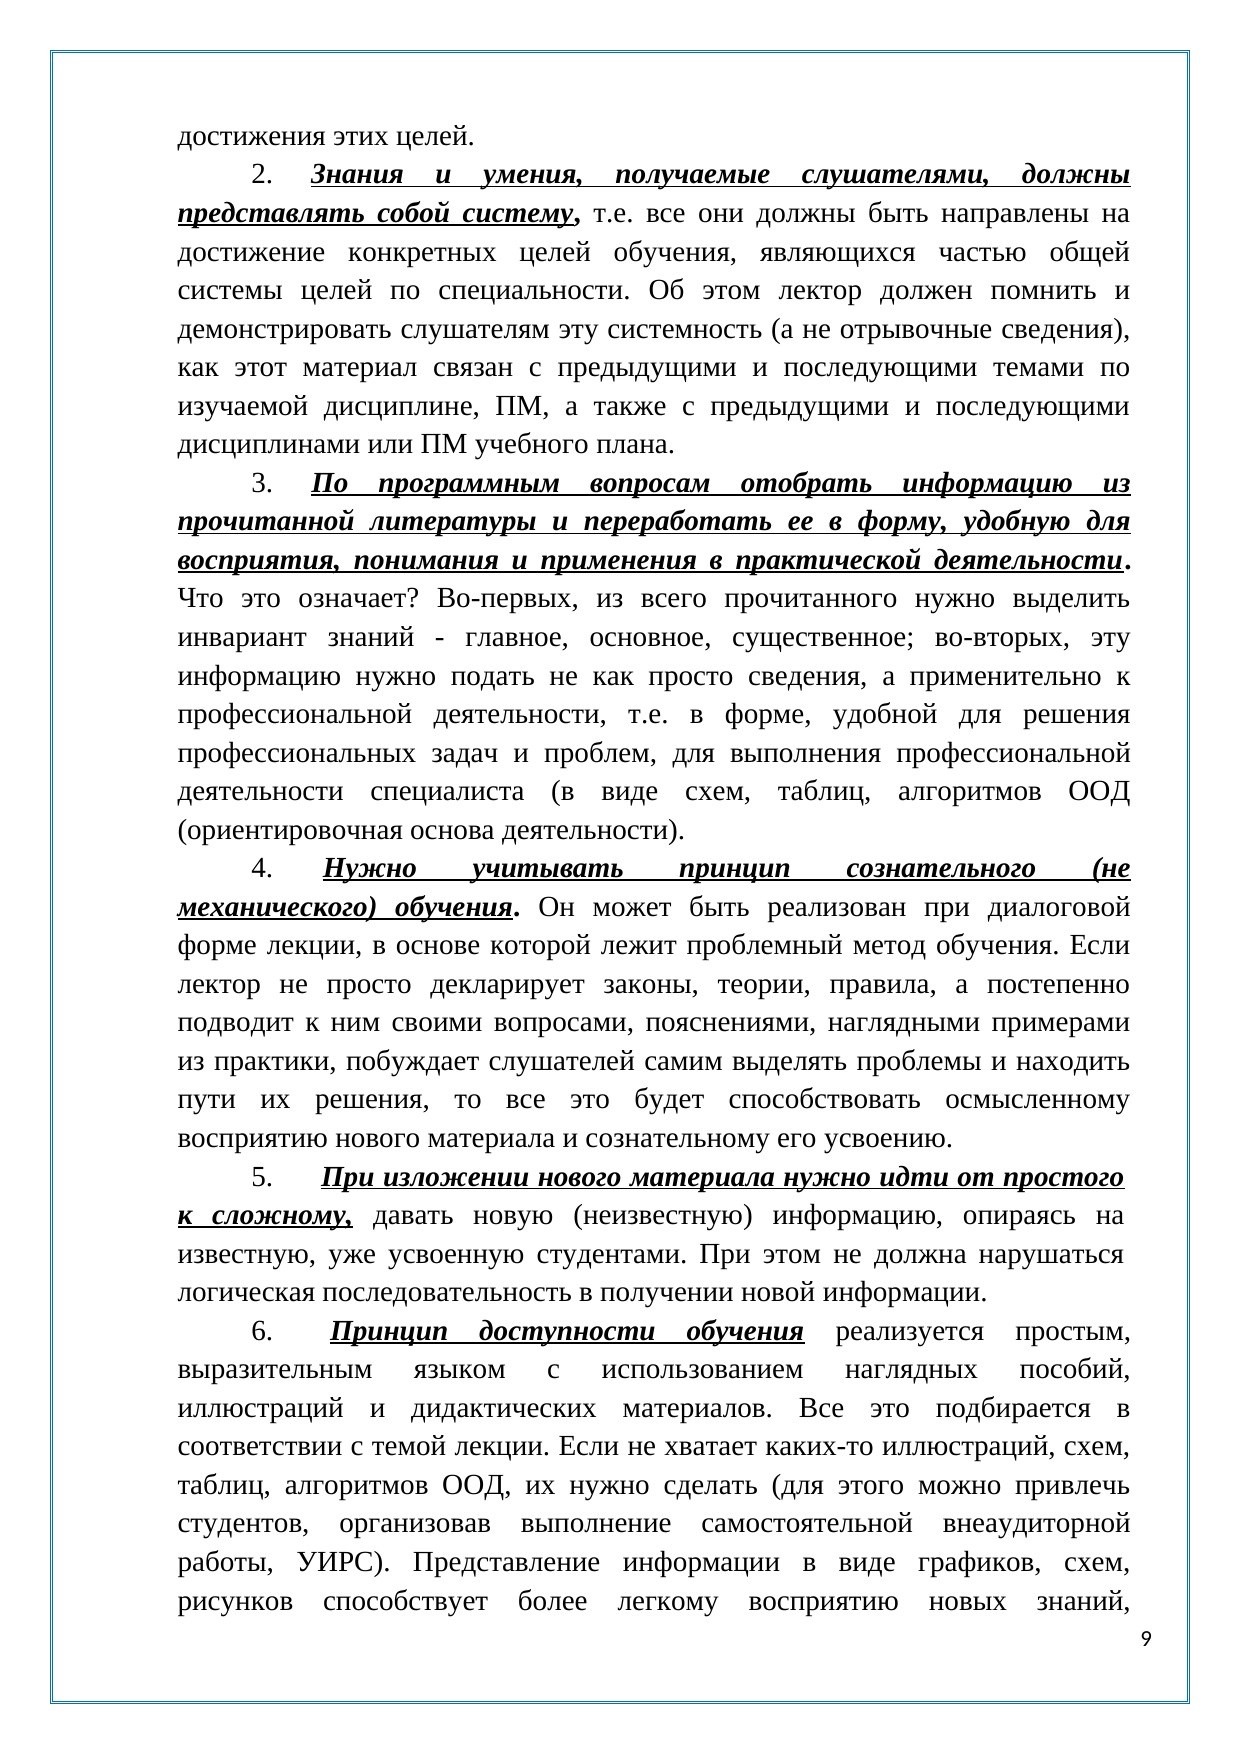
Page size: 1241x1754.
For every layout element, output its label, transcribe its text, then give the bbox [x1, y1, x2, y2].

list По программным вопросам отобрать информацию из прочитанной литературы и переработать ее в форму, удобную для восприятия, понимания и применения в практической деятельности. Что это означает? Во-первых, из всего прочитанного нужно выделить инвариант знаний - главное, основное, существенное; во-вторых, эту информацию нужно подать не как просто сведения, а применительно к профессиональной деятельности, т.е. в форме, удобной для решения профессиональных задач и проблем, для выполнения профессиональной деятельности специалиста (в виде схем, таблиц, алгоритмов ООД (ориентировочная основа деятельности). [177, 465, 1131, 533]
list При изложении нового материала нужно идти от простого к сложному, давать новую (неизвестную) информацию, опираясь на известную, уже усвоенную студентами. При этом не должна нарушаться логическая последовательность в получении новой информации. [177, 1159, 1125, 1308]
list По программным вопросам отобрать информацию из прочитанной литературы и переработать ее в форму, удобную для восприятия, понимания и применения в практической деятельности. Что это означает? Во-первых, из всего прочитанного нужно выделить инвариант знаний - главное, основное, существенное; во-вторых, эту информацию нужно подать не как просто сведения, а применительно к профессиональной деятельности, т.е. в форме, удобной для решения профессиональных задач и проблем, для выполнения профессиональной деятельности специалиста (в виде схем, таблиц, алгоритмов ООД (ориентировочная основа деятельности). [177, 534, 1131, 845]
list Нужно учитывать принцип сознательного (не механического) обучения. Он может быть реализован при диалоговой форме лекции, в основе которой лежит проблемный метод обучения. Если лектор не просто декларирует законы, теории, правила, а постепенно подводит к ним своими вопросами, пояснениями, наглядными примерами из практики, побуждает слушателей самим выделять проблемы и находить пути их решения, то все это будет способствовать осмысленному восприятию нового материала и сознательному его усвоению. [177, 850, 1131, 1154]
list Знания и умения, получаемые слушателями, должны представлять собой систему, т.е. все они должны быть направлены на достижение конкретных целей обучения, являющихся частью общей системы целей по специальности. Об этом лектор должен помнить и демонстрировать слушателям эту системность (а не отрывочные сведения), как этот материал связан с предыдущими и последующими темами по изучаемой дисциплине, ПМ, а также с предыдущими и последующими дисциплинами или ПМ учебного плана. [177, 157, 1131, 460]
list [177, 118, 1131, 152]
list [177, 1313, 1131, 1616]
